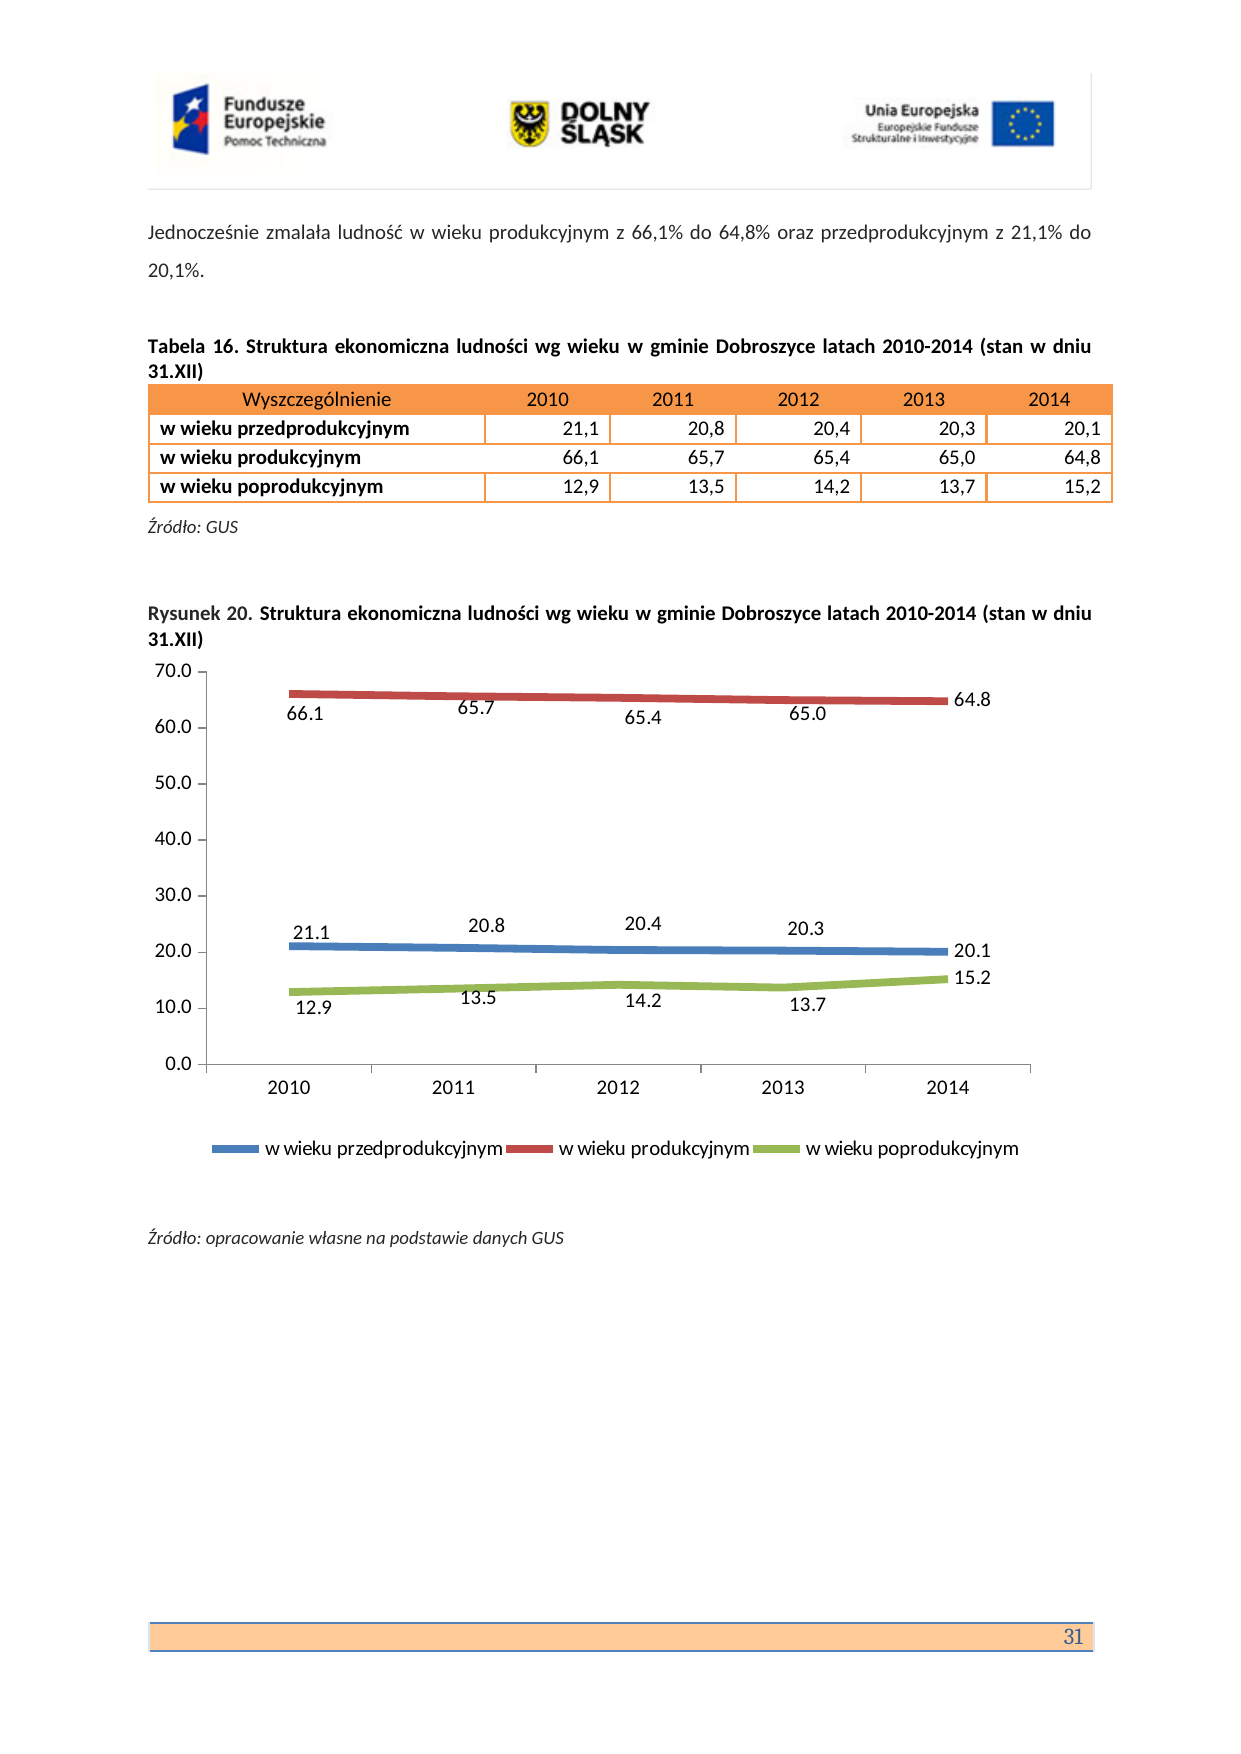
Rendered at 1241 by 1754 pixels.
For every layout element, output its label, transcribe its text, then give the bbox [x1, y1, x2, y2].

table_header 2014 [986, 386, 1111, 413]
table_cell 12,9 [486, 474, 609, 501]
text Tabela 16. Struktura ekonomiczna ludności wg wieku w gminie Dobroszyce latach 2010-2014 (stan w dniu 31.XII) [148, 333, 1093, 384]
text Źródło: opracowanie własne na podstawie danych GUS [148, 1226, 1093, 1249]
table_cell 65,0 [861, 445, 986, 472]
table_header 2010 [485, 386, 610, 413]
table_cell 20,8 [611, 415, 735, 442]
table_cell w wieku przedprodukcyjnym [150, 415, 484, 442]
table_cell 13,5 [611, 474, 735, 501]
table_cell w wieku poprodukcyjnym [150, 474, 484, 501]
picture [147, 73, 1093, 191]
table_header Wyszczególnienie [150, 386, 485, 413]
text Źródło: GUS [148, 515, 1093, 538]
text Rysunek 20. Struktura ekonomiczna ludności wg wieku w gminie Dobroszyce latach 2010-2014 (stan w dniu 31.XII) [148, 601, 1093, 651]
table_cell 15,2 [988, 474, 1111, 501]
table_cell 21,1 [486, 415, 609, 442]
table_cell 20,3 [862, 415, 985, 442]
table_cell 65,4 [736, 445, 861, 472]
table_header 2011 [610, 386, 736, 413]
table_cell 64,8 [986, 445, 1111, 472]
table_header 2012 [736, 386, 861, 413]
table_cell 65,7 [610, 445, 736, 472]
table_cell 20,4 [737, 415, 860, 442]
table_cell 14,2 [737, 474, 860, 501]
table_cell 13,7 [862, 474, 985, 501]
table_cell w wieku produkcyjnym [150, 445, 485, 472]
table_cell 20,1 [988, 415, 1111, 442]
table_cell 66,1 [485, 445, 610, 472]
table_header 2013 [861, 386, 986, 413]
